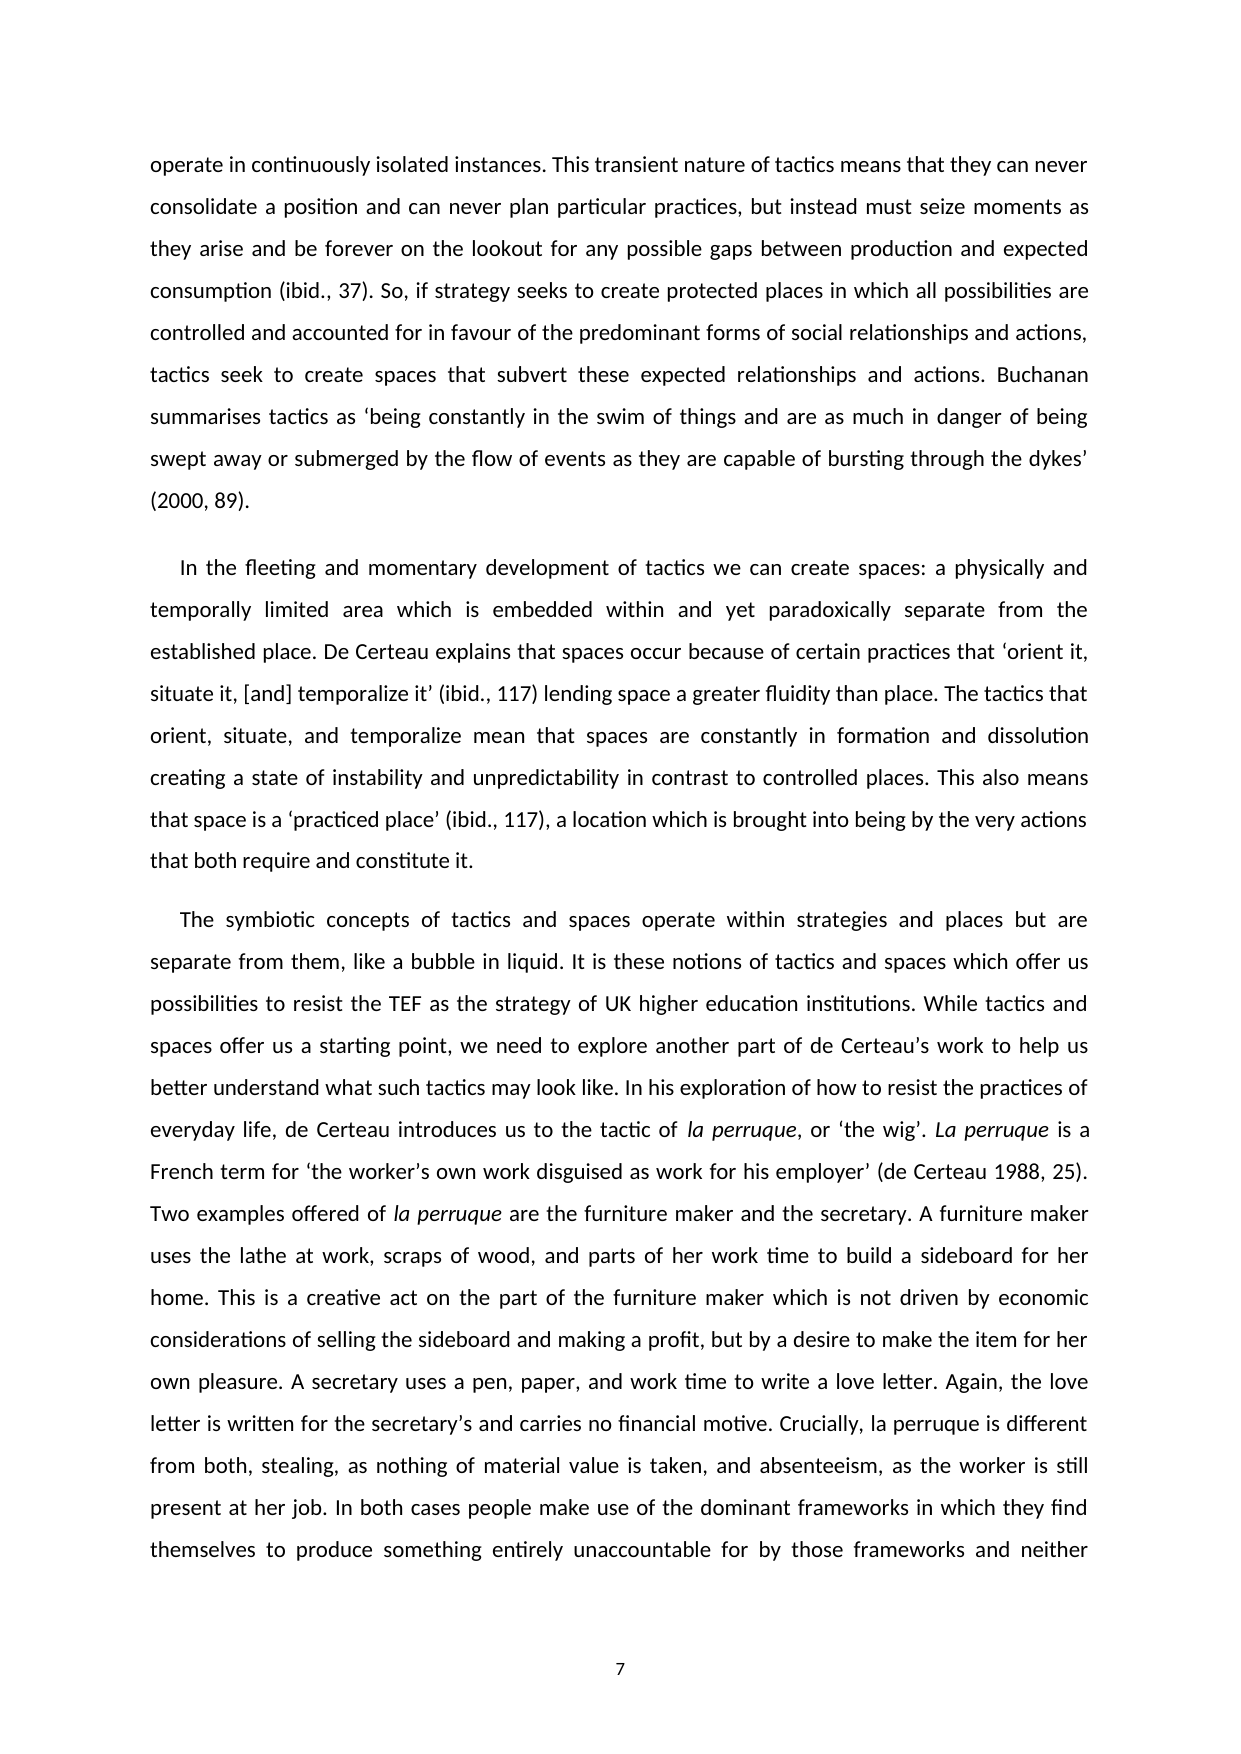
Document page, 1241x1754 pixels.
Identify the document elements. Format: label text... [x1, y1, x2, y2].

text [150, 905, 1090, 1563]
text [150, 150, 1090, 514]
text In the fleeting and momentary development of tactics we can create spaces: a physically and temporally limited area which is embedded within and yet paradoxically separate from the established place. De Certeau explains that spaces occur because of certain practices that ‘orient it, situate it, [and] temporalize it’ (ibid., 117) lending space a greater fluidity than place. The tactics that orient, situate, and temporalize mean that spaces are constantly in formation and dissolution creating a state of instability and unpredictability in contrast to controlled places. This also means that space is a ‘practiced place’ (ibid., 117), a location which is brought into being by the very actions that both require and constitute it. [150, 553, 1090, 875]
